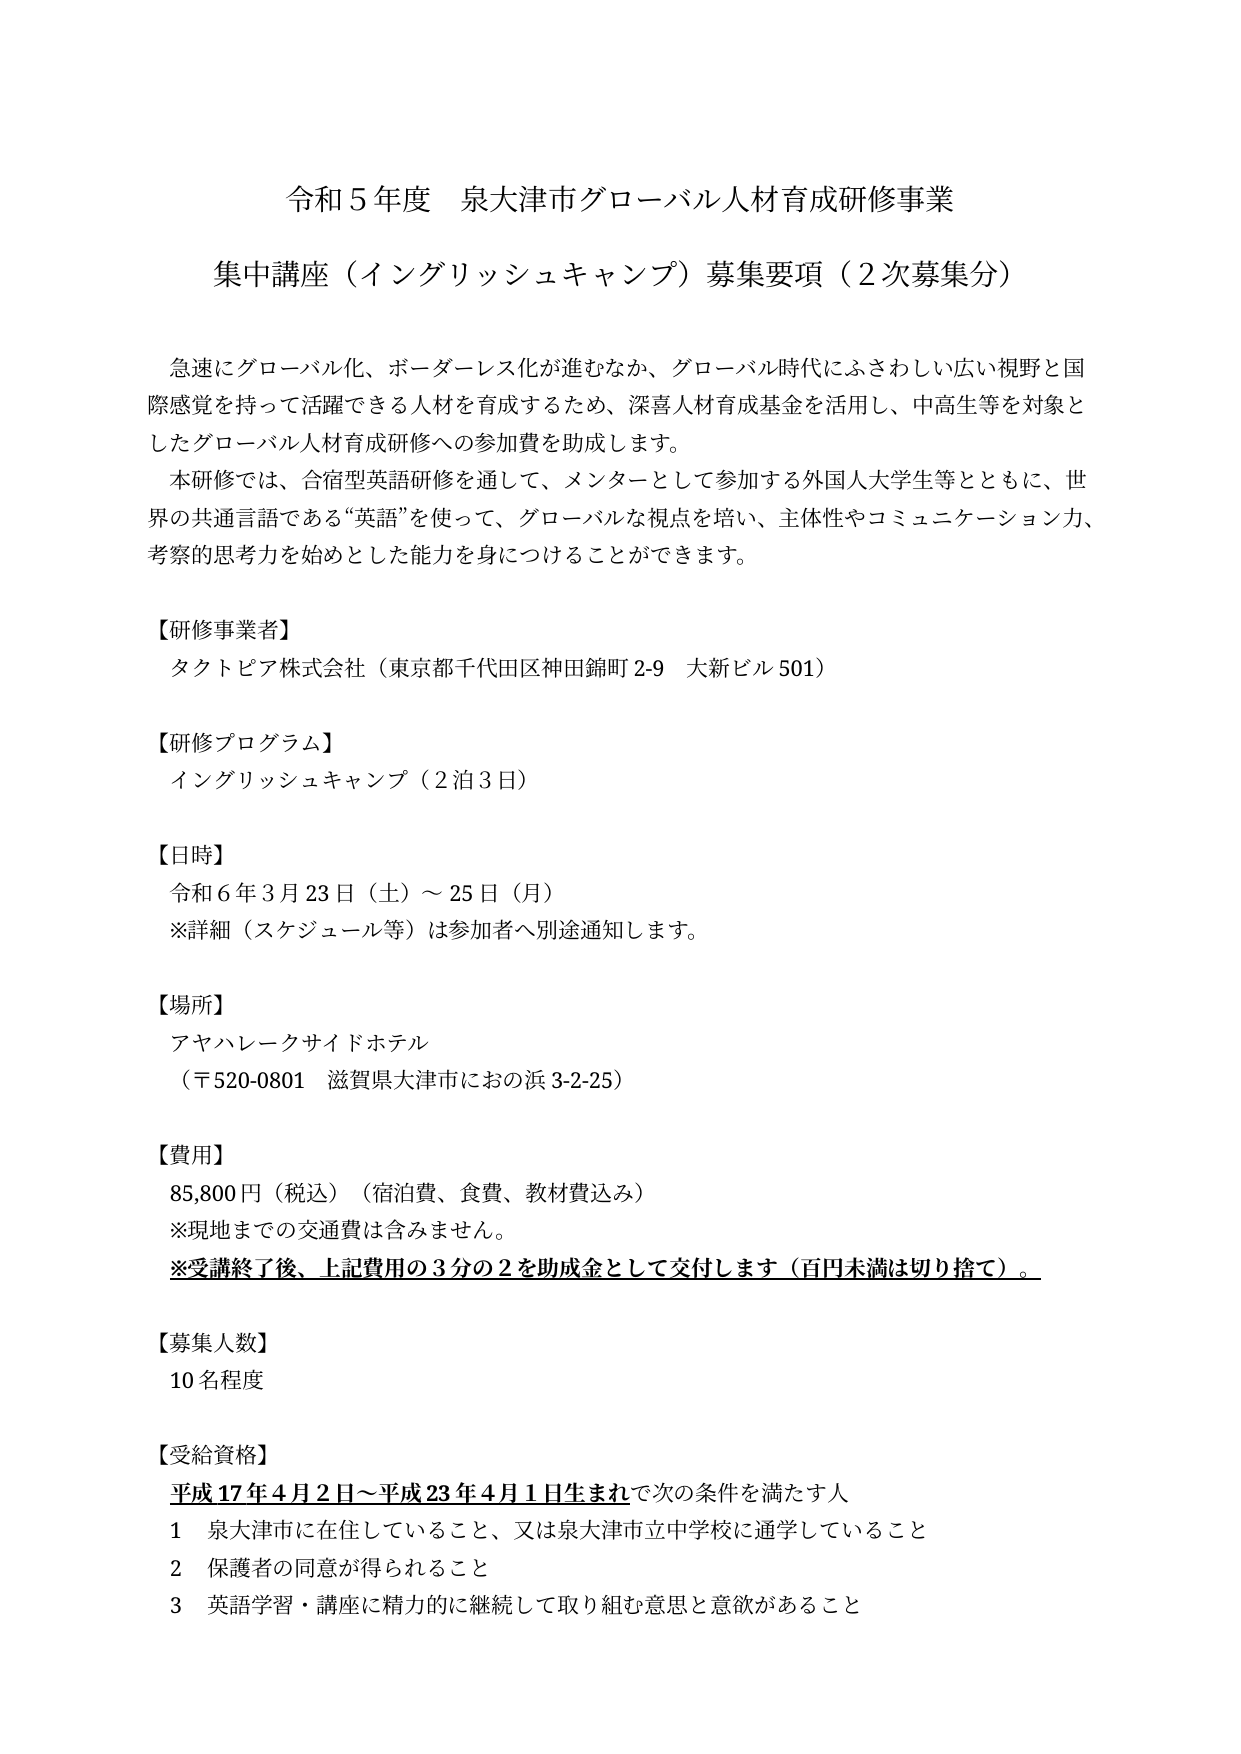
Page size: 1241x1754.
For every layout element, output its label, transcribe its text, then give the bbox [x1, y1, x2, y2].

text 【費用】 [148, 1136, 1092, 1173]
text 10名程度 [148, 1361, 1092, 1398]
text 85,800円（税込）（宿泊費、食費、教材費込み） [148, 1173, 1092, 1211]
text ※詳細（スケジュール等）は参加者へ別途通知します。 [148, 911, 1092, 948]
text 【研修事業者】 [148, 611, 1092, 648]
text 令和６年３月23日（土）～ 25日（月） [148, 873, 1092, 911]
text 【日時】 [148, 836, 1092, 873]
text 本研修では、合宿型英語研修を通して、メンターとして参加する外国人大学生等とともに、世界の共通言語である“英語”を使って、グローバルな視点を培い、主体性やコミュニケーション力、考察的思考力を始めとした能力を身につけることができます。 [148, 461, 1092, 573]
text 【募集人数】 [148, 1323, 1092, 1361]
text 集中講座（イングリッシュキャンプ）募集要項（２次募集分） [148, 236, 1092, 311]
text 【研修プログラム】 [148, 723, 1092, 761]
text 令和５年度 泉大津市グローバル人材育成研修事業 [148, 161, 1092, 236]
list 泉大津市に在住していること、又は泉大津市立中学校に通学していること [169, 1511, 1092, 1548]
text ※現地までの交通費は含みません。 [148, 1211, 1092, 1248]
text 急速にグローバル化、ボーダーレス化が進むなか、グローバル時代にふさわしい広い視野と国際感覚を持って活躍できる人材を育成するため、深喜人材育成基金を活用し、中高生等を対象としたグローバル人材育成研修への参加費を助成します。 [148, 348, 1092, 461]
text タクトピア株式会社（東京都千代田区神田錦町2-9 大新ビル501） [148, 648, 1092, 686]
list 英語学習・講座に精力的に継続して取り組む意思と意欲があること [169, 1586, 1092, 1623]
text ※受講終了後、上記費用の３分の２を助成金として交付します（百円未満は切り捨て）。 [148, 1248, 1092, 1286]
text （〒520-0801 滋賀県大津市におの浜3-2-25） [148, 1061, 1092, 1098]
text 【場所】 [148, 986, 1092, 1023]
text 【受給資格】 [148, 1436, 1092, 1473]
text イングリッシュキャンプ（２泊３日） [148, 761, 1092, 798]
text 平成17年４月２日～平成23年４月１日生まれで次の条件を満たす人 [148, 1473, 1092, 1511]
text アヤハレークサイドホテル [148, 1023, 1092, 1061]
list 保護者の同意が得られること [169, 1548, 1092, 1586]
